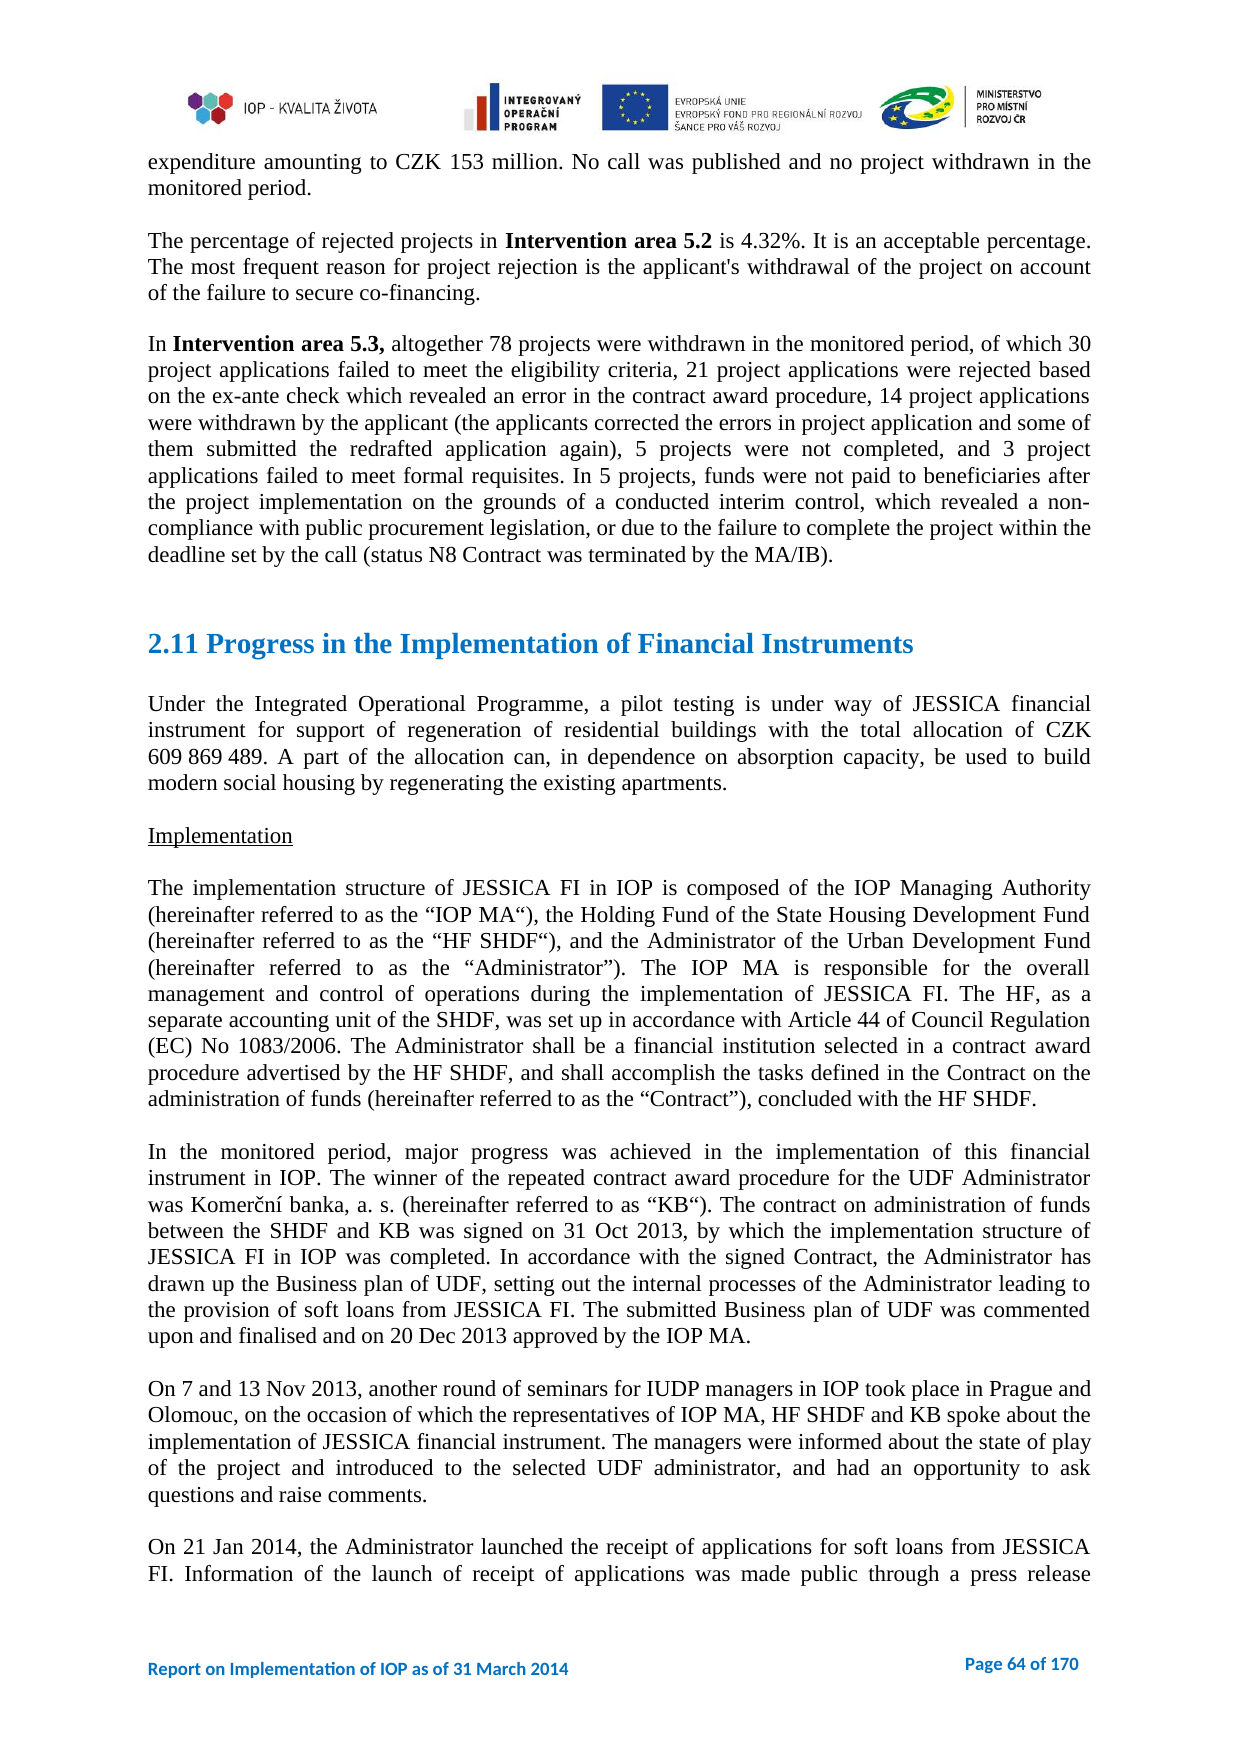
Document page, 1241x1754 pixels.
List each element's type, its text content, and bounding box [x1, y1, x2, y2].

text On 7 and 13 Nov 2013, another round of seminars for IUDP managers in IOP took place in Prague and Olomouc, on the occasion of which the representatives of IOP MA, HF SHDF and KB spoke about the implementation of JESSICA financial instrument. The managers were informed about the state of play of the project and introduced to the selected UDF administrator, and had an opportunity to ask questions and raise comments. [148, 1375, 1092, 1507]
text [148, 148, 1092, 200]
picture [172, 73, 1068, 140]
text Implementation [148, 822, 1092, 848]
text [148, 1533, 1092, 1586]
text In Intervention area 5.3, altogether 78 projects were withdrawn in the monitored period, of which 30 project applications failed to meet the eligibility criteria, 21 project applications were rejected based on the ex-ante check which revealed an error in the contract award procedure, 14 project applications were withdrawn by the applicant (the applicants corrected the errors in project application and some of them submitted the redrafted application again), 5 projects were not completed, and 3 project applications failed to meet formal requisites. In 5 projects, funds were not paid to beneficiaries after the project implementation on the grounds of a conducted interim control, which revealed a non-compliance with public procurement legislation, or due to the failure to complete the project within the deadline set by the call (status N8 Contract was terminated by the MA/IB). [148, 330, 1092, 567]
text The implementation structure of JESSICA FI in IOP is composed of the IOP Managing Authority (hereinafter referred to as the “IOP MA“), the Holding Fund of the State Housing Development Fund (hereinafter referred to as the “HF SHDF“), and the Administrator of the Urban Development Fund (hereinafter referred to as the “Administrator”). The IOP MA is responsible for the overall management and control of operations during the implementation of JESSICA FI. The HF, as a separate accounting unit of the SHDF, was set up in accordance with Article 44 of Council Regulation (EC) No 1083/2006. The Administrator shall be a financial institution selected in a contract award procedure advertised by the HF SHDF, and shall accomplish the tasks defined in the Contract on the administration of funds (hereinafter referred to as the “Contract”), concluded with the HF SHDF. [148, 874, 1092, 1112]
text In the monitored period, major progress was achieved in the implementation of this financial instrument in IOP. The winner of the repeated contract award procedure for the UDF Administrator was Komerční banka, a. s. (hereinafter referred to as “KB“). The contract on administration of funds between the SHDF and KB was signed on 31 Oct 2013, by which the implementation structure of JESSICA FI in IOP was completed. In accordance with the signed Contract, the Administrator has drawn up the Business plan of UDF, setting out the internal processes of the Administrator leading to the provision of soft loans from JESSICA FI. The submitted Business plan of UDF was commented upon and finalised and on 20 Dec 2013 approved by the IOP MA. [148, 1138, 1092, 1349]
text Under the Integrated Operational Programme, a pilot testing is under way of JESSICA financial instrument for support of regeneration of residential buildings with the total allocation of CZK 609 869 489. A part of the allocation can, in dependence on absorption capacity, be used to build modern social housing by regenerating the existing apartments. [148, 690, 1092, 795]
text The percentage of rejected projects in Intervention area 5.2 is 4.32%. It is an acceptable percentage. The most frequent reason for project rejection is the applicant's withdrawal of the project on account of the failure to secure co-financing. [148, 227, 1092, 306]
subtitle 2.11 Progress in the Implementation of Financial Instruments [148, 626, 1092, 660]
